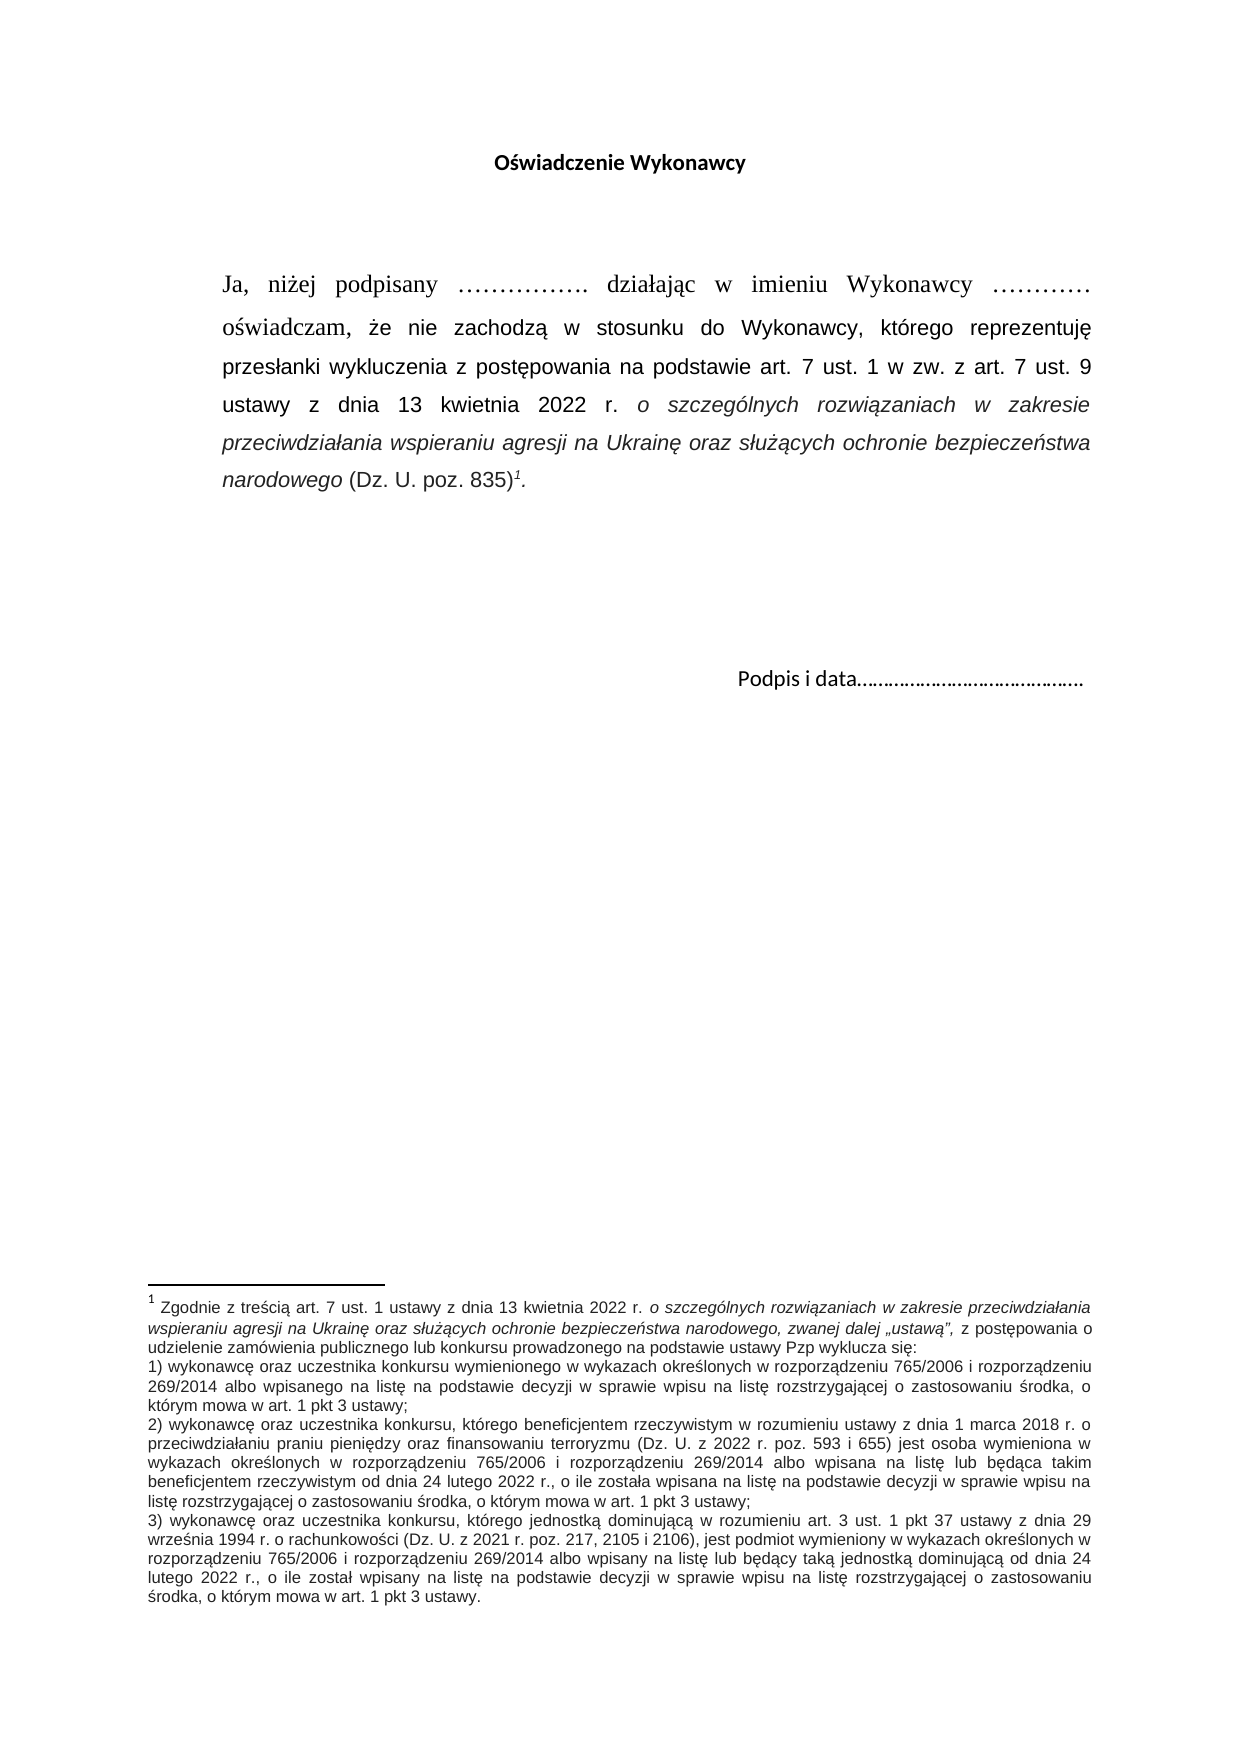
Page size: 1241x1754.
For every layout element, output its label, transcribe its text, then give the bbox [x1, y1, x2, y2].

text Ja, niżej podpisany ……………. działając w imieniu Wykonawcy ………… oświadczam, że nie zachodzą w stosunku do Wykonawcy, którego reprezentuję przesłanki wykluczenia z postępowania na podstawie art. 7 ust. 1 w zw. z art. 7 ust. 9 ustawy z dnia 13 kwietnia 2022 r. o szczególnych rozwiązaniach w zakresie przeciwdziałania wspieraniu agresji na Ukrainę oraz służących ochronie bezpieczeństwa narodowego (Dz. U. poz. 835). [222, 269, 1093, 492]
text Podpis i data……………………………………. [148, 664, 1093, 692]
text Oświadczenie Wykonawcy [148, 148, 1093, 176]
